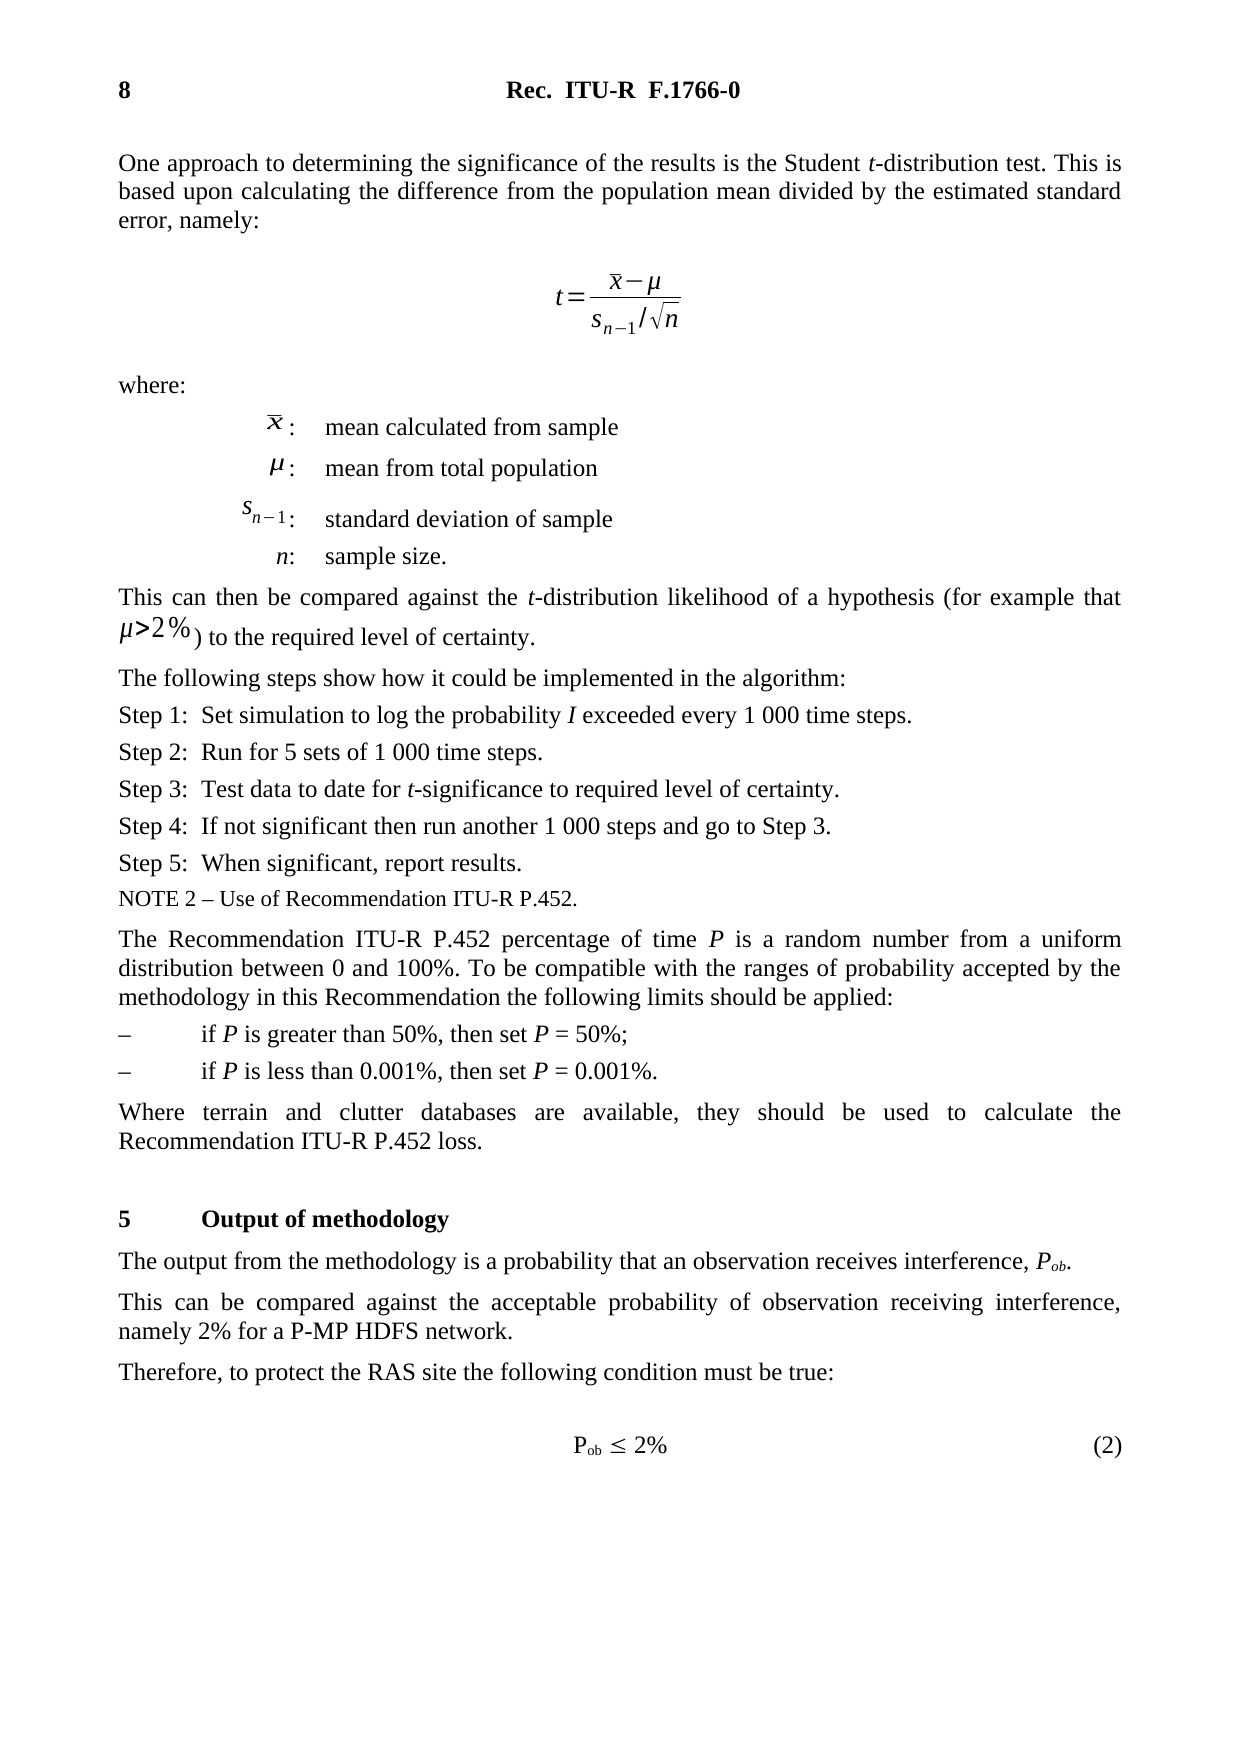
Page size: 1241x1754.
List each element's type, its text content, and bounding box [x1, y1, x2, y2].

text The output from the methodology is a probability that an observation receives interference, Pob. [118, 1246, 1122, 1274]
text Where terrain and clutter databases are available, they should be used to calculate the Recommendation ITU-R P.452 loss. [118, 1097, 1122, 1154]
text – if P is greater than 50%, then set P = 50%; [118, 1019, 1122, 1047]
text One approach to determining the significance of the results is the Student t-distribution test. This is based upon calculating the difference from the population mean divided by the estimated standard error, namely: [118, 148, 1122, 234]
text : mean from total population [118, 449, 1122, 482]
text where: [118, 371, 1122, 399]
text NOTE 2 – Use of Recommendation ITU-R P.452. [118, 885, 1122, 912]
text : standard deviation of sample [118, 490, 1122, 533]
text n: sample size. [118, 541, 1122, 570]
text Pob 2% (2) [118, 1430, 1122, 1459]
text : mean calculated from sample [118, 408, 1122, 441]
text Step 1: Set simulation to log the probability I exceeded every 1 000 time steps. [118, 700, 1122, 729]
text Therefore, to protect the RAS site the following condition must be true: [118, 1357, 1122, 1386]
text Step 2: Run for 5 sets of 1 000 time steps. [118, 737, 1122, 766]
text The Recommendation ITU-R P.452 percentage of time P is a random number from a uniform distribution between 0 and 100%. To be compatible with the ranges of probability accepted by the methodology in this Recommendation the following limits should be applied: [118, 924, 1122, 1010]
subtitle 5 Output of methodology [118, 1204, 1122, 1233]
text The following steps show how it could be implemented in the algorithm: [118, 663, 1122, 692]
text Step 3: Test data to date for t-significance to required level of certainty. [118, 774, 1122, 803]
text Step 4: If not significant then run another 1 000 steps and go to Step 3. [118, 811, 1122, 840]
text This can be compared against the acceptable probability of observation receiving interference, namely 2% for a P-MP HDFS network. [118, 1287, 1122, 1344]
text Step 5: When significant, report results. [118, 848, 1122, 877]
text This can then be compared against the t-distribution likelihood of a hypothesis (for example that ) to the required level of certainty. [118, 582, 1122, 650]
text – if P is less than 0.001%, then set P = 0.001%. [118, 1056, 1122, 1084]
